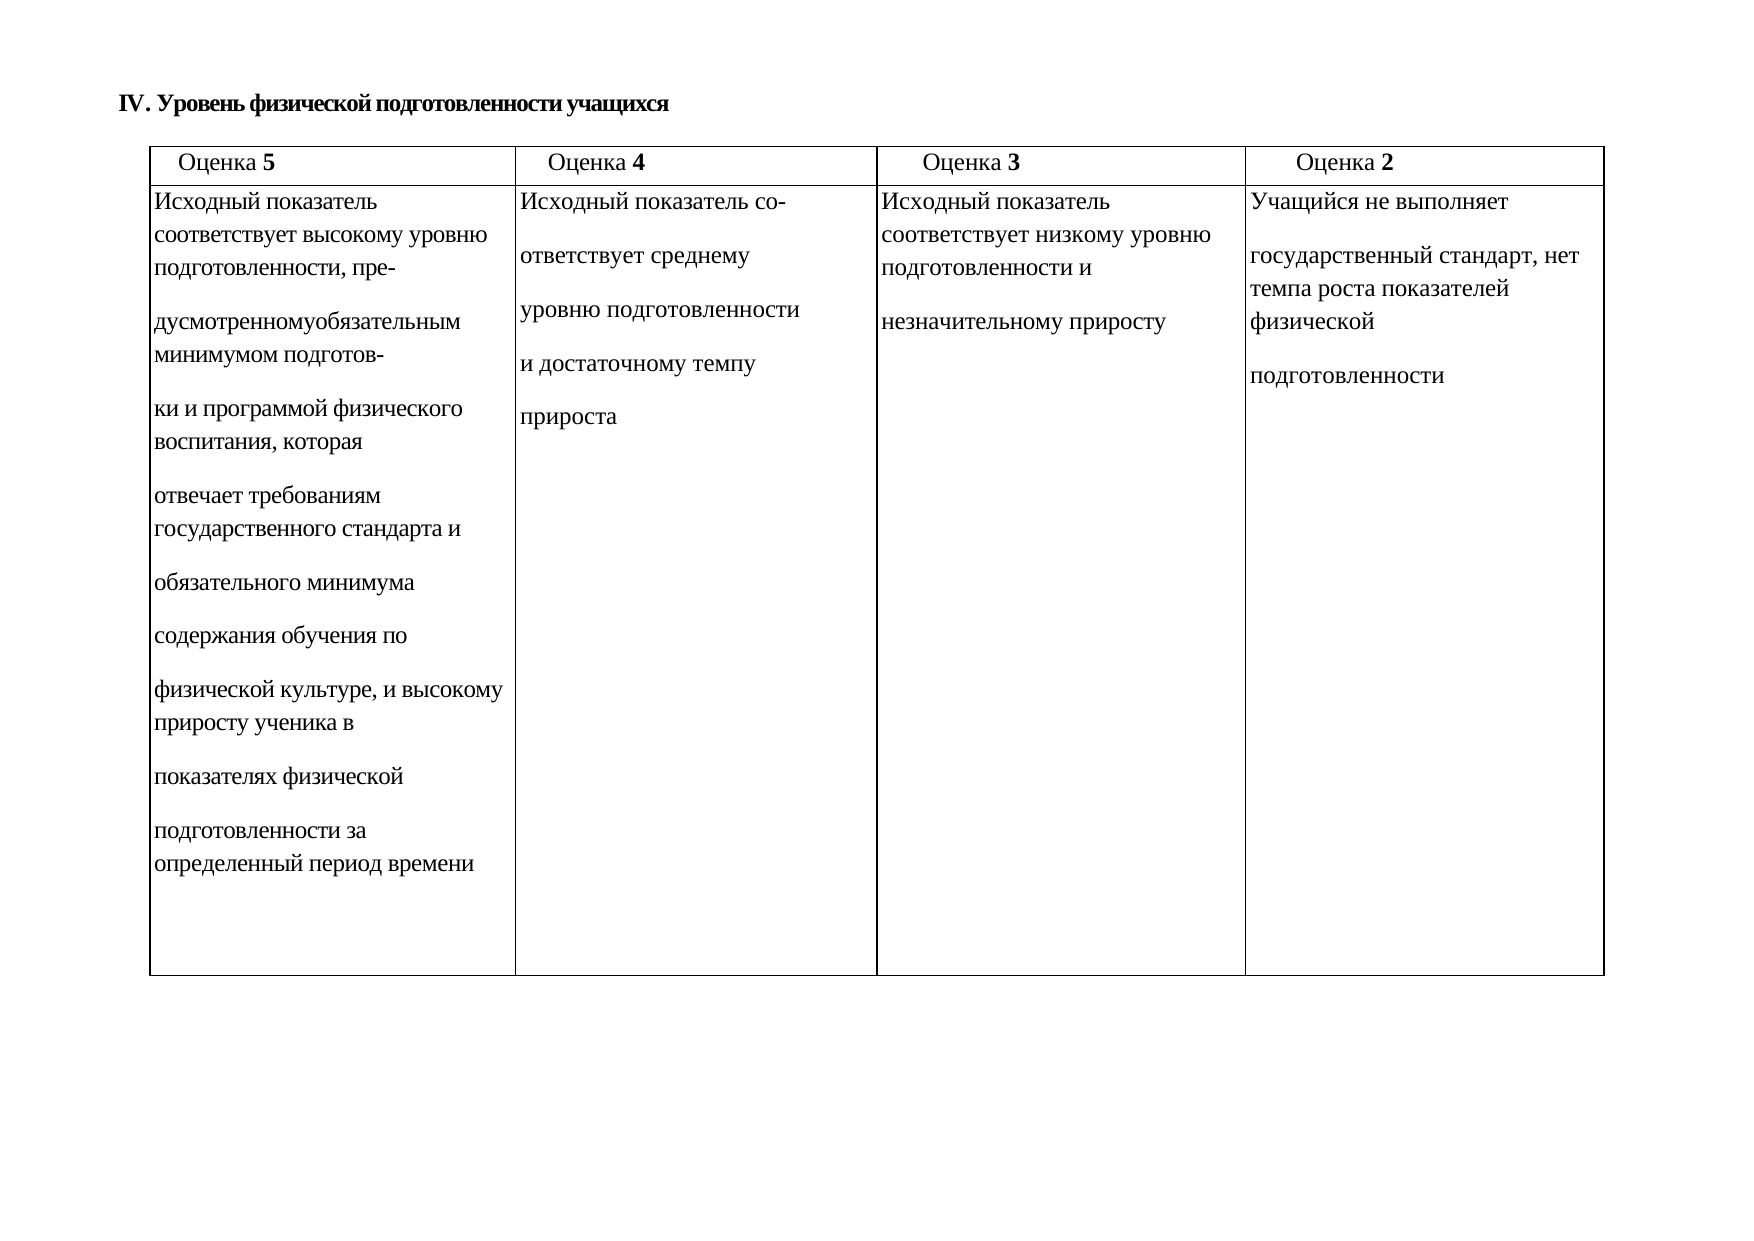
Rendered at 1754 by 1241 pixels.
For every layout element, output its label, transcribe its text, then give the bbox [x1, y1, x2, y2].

table_header Оценка 2 [1246, 147, 1603, 184]
table_header Оценка 4 [516, 147, 876, 184]
table_header Оценка 5 [151, 147, 515, 184]
table_header Оценка 3 [878, 147, 1245, 184]
text IV. Уровень физической подготовленности учащихся [118, 88, 1634, 117]
table_cell Исходный показатель соответствует низкому уровню подготовленности и незначительному приросту [878, 186, 1245, 975]
table_cell Учащийся не выполняет государственный стандарт, нет темпа роста показателей физической подготовленности [1246, 186, 1603, 975]
table_cell Исходный показатель соответствует высокому уровню подготовленности, пре- дусмотренномуобязательным минимумом подготов- ки и программой физического воспитания, которая отвечает требованиям государственного стандарта и обязательного минимума содержания обучения по физической культуре, и высокому приросту ученика в показателях физической подготовленности за определенный период времени [151, 186, 515, 975]
